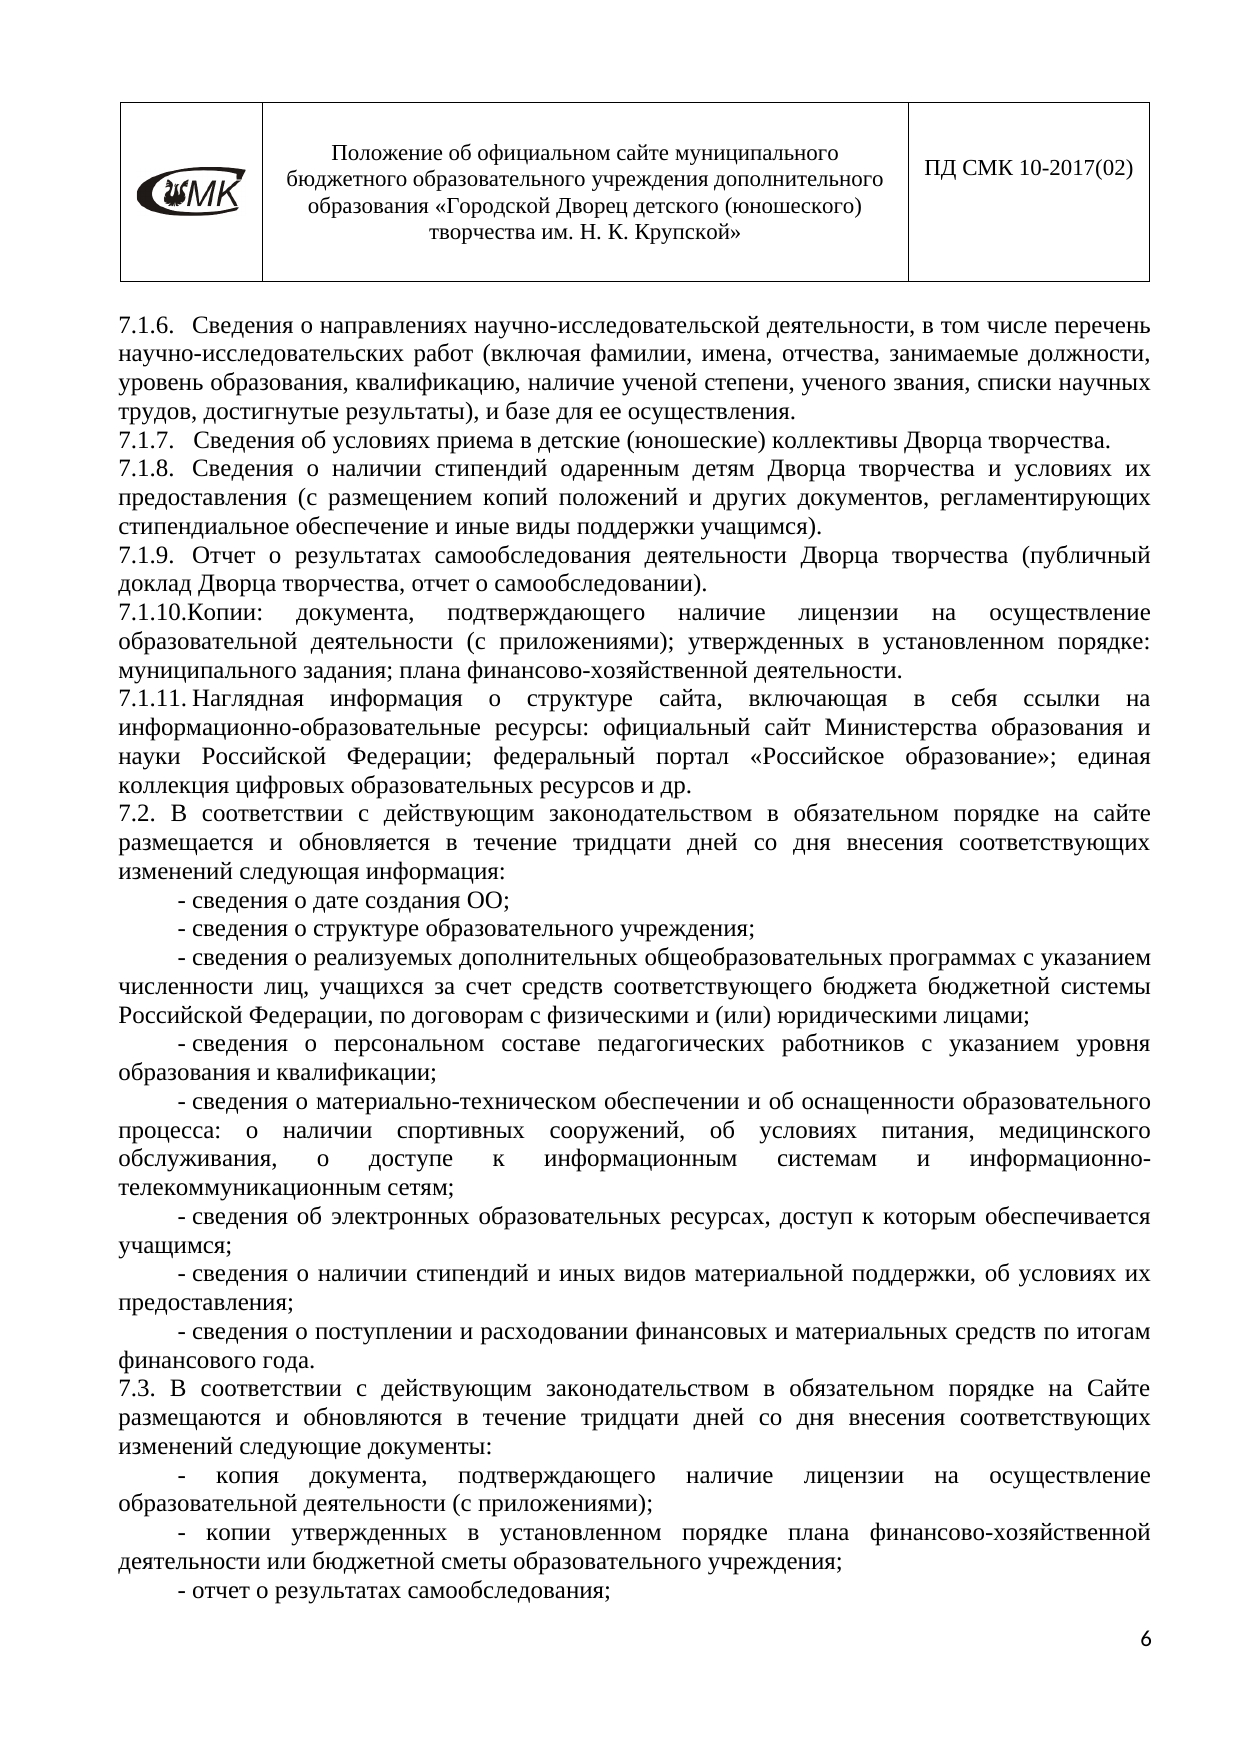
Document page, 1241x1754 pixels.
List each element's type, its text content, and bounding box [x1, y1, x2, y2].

text 7.1.10.Копии: документа, подтверждающего наличие лицензии на осуществление образовательной деятельности (с приложениями); утвержденных в установленном порядке: муниципального задания; плана финансово-хозяйственной деятельности. [118, 597, 1152, 683]
text - сведения о наличии стипендий и иных видов материальной поддержки, об условиях их предоставления; [118, 1258, 1152, 1316]
text - копия документа, подтверждающего наличие лицензии на осуществление образовательной деятельности (с приложениями); [118, 1460, 1152, 1517]
text 7.2. В соответствии с действующим законодательством в обязательном порядке на сайте размещается и обновляется в течение тридцати дней со дня внесения соответствующих изменений следующая информация: [118, 798, 1152, 885]
list Отчет о результатах самообследования деятельности Дворца творчества (публичный доклад Дворца творчества, отчет о самообследовании). [118, 540, 1152, 597]
text - сведения о персональном составе педагогических работников с указанием уровня образования и квалификации; [118, 1028, 1152, 1086]
text - сведения о дате создания ОО; [118, 885, 1152, 913]
list Сведения о наличии стипендий одаренным детям Дворца творчества и условиях их предоставления (с размещением копий положений и других документов, регламентирующих стипендиальное обеспечение и иные виды поддержки учащимся). [118, 453, 1152, 540]
text - сведения об электронных образовательных ресурсах, доступ к которым обеспечивается учащимся; [118, 1201, 1152, 1258]
text - сведения о реализуемых дополнительных общеобразовательных программах с указанием численности лиц, учащихся за счет средств соответствующего бюджета бюджетной системы Российской Федерации, по договорам с физическими и (или) юридическими лицами; [118, 942, 1152, 1028]
picture [136, 167, 246, 216]
list Сведения о направлениях научно-исследовательской деятельности, в том числе перечень научно-исследовательских работ (включая фамилии, имена, отчества, занимаемые должности, уровень образования, квалификацию, наличие ученой степени, ученого звания, списки научных трудов, достигнутые результаты), и базе для ее осуществления. [118, 310, 1152, 425]
text 7.3. В соответствии с действующим законодательством в обязательном порядке на Сайте размещаются и обновляются в течение тридцати дней со дня внесения соответствующих изменений следующие документы: [118, 1373, 1152, 1460]
text - сведения о структуре образовательного учреждения; [118, 913, 1152, 942]
list Сведения об условиях приема в детские (юношеские) коллективы Дворца творчества. [118, 425, 1152, 453]
text - копии утвержденных в установленном порядке плана финансово-хозяйственной деятельности или бюджетной сметы образовательного учреждения; [118, 1517, 1152, 1575]
list Наглядная информация о структуре сайта, включающая в себя ссылки на информационно-образовательные ресурсы: официальный сайт Министерства образования и науки Российской Федерации; федеральный портал «Российское образование»; единая коллекция цифровых образовательных ресурсов и др. [118, 683, 1152, 798]
text - отчет о результатах самообследования; [118, 1575, 1152, 1603]
text - сведения о поступлении и расходовании финансовых и материальных средств по итогам финансового года. [118, 1316, 1152, 1373]
text - сведения о материально-техническом обеспечении и об оснащенности образовательного процесса: о наличии спортивных сооружений, об условиях питания, медицинского обслуживания, о доступе к информационным системам и информационно-телекоммуникационным сетям; [118, 1086, 1152, 1201]
